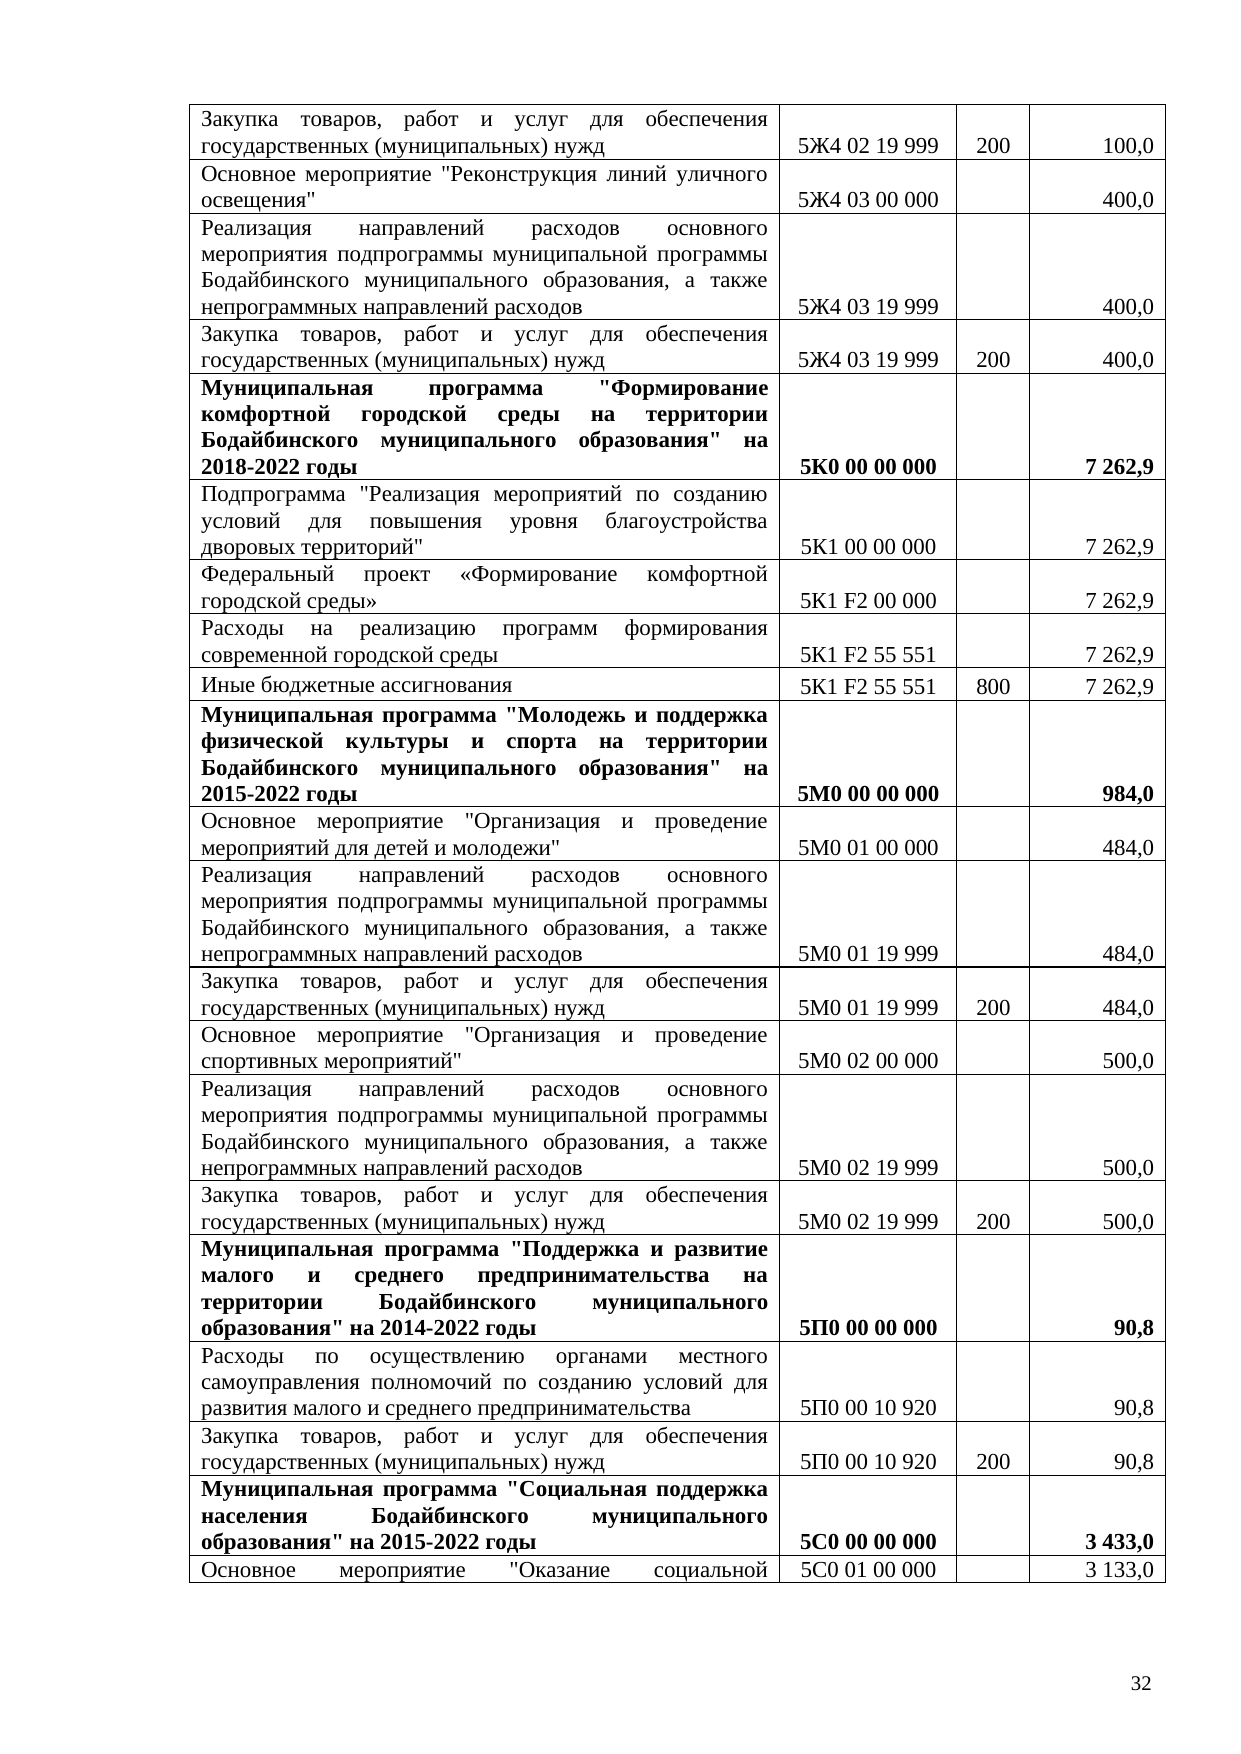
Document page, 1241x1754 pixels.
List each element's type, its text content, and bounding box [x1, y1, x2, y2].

table_cell 5Ж4 03 19 999 [780, 320, 956, 373]
table_cell 484,0 [1030, 968, 1165, 1020]
table_cell Основное мероприятие "Организация и проведение мероприятий для детей и молодежи" [190, 807, 779, 860]
table_cell [957, 374, 1029, 479]
table_cell 90,8 [1030, 1342, 1165, 1421]
table_cell 5М0 01 19 999 [780, 968, 956, 1020]
table_cell 5К0 00 00 000 [780, 374, 956, 479]
table_cell 400,0 [1030, 320, 1165, 373]
table_cell 200 [957, 1422, 1029, 1474]
table_cell 984,0 [1030, 701, 1165, 806]
table_cell 500,0 [1030, 1075, 1165, 1180]
table_cell 5Ж4 03 19 999 [780, 214, 956, 319]
table_cell 5К1 F2 55 551 [780, 614, 956, 667]
table_cell [957, 1556, 1029, 1582]
table_cell Закупка товаров, работ и услуг для обеспечения государственных (муниципальных) нужд [190, 968, 779, 1020]
table_cell [957, 1021, 1029, 1074]
table_cell Муниципальная программа "Молодежь и поддержка физической культуры и спорта на территории Бодайбинского муниципального образования" на 2015-2022 годы [190, 701, 779, 806]
table_cell Закупка товаров, работ и услуг для обеспечения государственных (муниципальных) нужд [190, 105, 779, 159]
table_cell 5К1 F2 00 000 [780, 560, 956, 613]
table_cell 7 262,9 [1030, 614, 1165, 667]
table_cell 5Ж4 03 00 000 [780, 160, 956, 213]
table_cell [957, 1342, 1029, 1421]
table_cell 7 262,9 [1030, 374, 1165, 479]
table_cell Основное мероприятие "Организация и проведение спортивных мероприятий" [190, 1021, 779, 1074]
table_cell 5Ж4 02 19 999 [780, 105, 956, 159]
table_cell 400,0 [1030, 160, 1165, 213]
table_cell 5М0 01 00 000 [780, 807, 956, 860]
table_cell [957, 214, 1029, 319]
table_cell Закупка товаров, работ и услуг для обеспечения государственных (муниципальных) нужд [190, 1181, 779, 1234]
table_cell Иные бюджетные ассигнования [190, 668, 779, 700]
table_cell [957, 807, 1029, 860]
table_cell 400,0 [1030, 214, 1165, 319]
table_cell [957, 1235, 1029, 1341]
table_cell Расходы на реализацию программ формирования современной городской среды [190, 614, 779, 667]
table_cell 484,0 [1030, 861, 1165, 966]
table_cell 200 [957, 1181, 1029, 1234]
table_cell [957, 614, 1029, 667]
table_cell 500,0 [1030, 1021, 1165, 1074]
table_cell 5С0 00 00 000 [780, 1476, 956, 1554]
table_cell 200 [957, 968, 1029, 1020]
table_cell [957, 861, 1029, 966]
table_cell 5М0 00 00 000 [780, 701, 956, 806]
table_cell 200 [957, 105, 1029, 159]
table_cell 5К1 F2 55 551 [780, 668, 956, 700]
table_cell 200 [957, 320, 1029, 373]
table_cell Муниципальная программа "Поддержка и развитие малого и среднего предпринимательства на территории Бодайбинского муниципального образования" на 2014-2022 годы [190, 1235, 779, 1341]
table_cell 484,0 [1030, 807, 1165, 860]
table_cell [190, 1556, 779, 1582]
table_cell 5П0 00 10 920 [780, 1342, 956, 1421]
table_cell Закупка товаров, работ и услуг для обеспечения государственных (муниципальных) нужд [190, 1422, 779, 1474]
table_cell 7 262,9 [1030, 480, 1165, 559]
table_cell 5П0 00 00 000 [780, 1235, 956, 1341]
table_cell 90,8 [1030, 1422, 1165, 1474]
table_cell [957, 160, 1029, 213]
table_cell 7 262,9 [1030, 668, 1165, 700]
table_cell Муниципальная программа "Формирование комфортной городской среды на территории Бодайбинского муниципального образования" на 2018-2022 годы [190, 374, 779, 479]
table_cell 5М0 01 19 999 [780, 861, 956, 966]
table_cell Основное мероприятие "Реконструкция линий уличного освещения" [190, 160, 779, 213]
table_cell 5К1 00 00 000 [780, 480, 956, 559]
table_cell 5П0 00 10 920 [780, 1422, 956, 1474]
table_cell Подпрограмма "Реализация мероприятий по созданию условий для повышения уровня благоустройства дворовых территорий" [190, 480, 779, 559]
table_cell 800 [957, 668, 1029, 700]
table_cell 7 262,9 [1030, 560, 1165, 613]
table_cell [957, 560, 1029, 613]
table_cell [957, 701, 1029, 806]
table_cell 3 433,0 [1030, 1476, 1165, 1554]
table_cell [957, 1476, 1029, 1554]
table_cell Расходы по осуществлению органами местного самоуправления полномочий по созданию условий для развития малого и среднего предпринимательства [190, 1342, 779, 1421]
table_cell 500,0 [1030, 1181, 1165, 1234]
table_cell 5М0 02 00 000 [780, 1021, 956, 1074]
table_cell [957, 1075, 1029, 1180]
table_cell Муниципальная программа "Социальная поддержка населения Бодайбинского муниципального образования" на 2015-2022 годы [190, 1476, 779, 1554]
table_cell Закупка товаров, работ и услуг для обеспечения государственных (муниципальных) нужд [190, 320, 779, 373]
table_cell [957, 480, 1029, 559]
table_cell 100,0 [1030, 105, 1165, 159]
table_cell 90,8 [1030, 1235, 1165, 1341]
table_cell 5М0 02 19 999 [780, 1181, 956, 1234]
table_cell 5С0 01 00 000 [780, 1556, 956, 1582]
table_cell 5М0 02 19 999 [780, 1075, 956, 1180]
table_cell Федеральный проект «Формирование комфортной городской среды» [190, 560, 779, 613]
table_cell 3 133,0 [1030, 1556, 1165, 1582]
